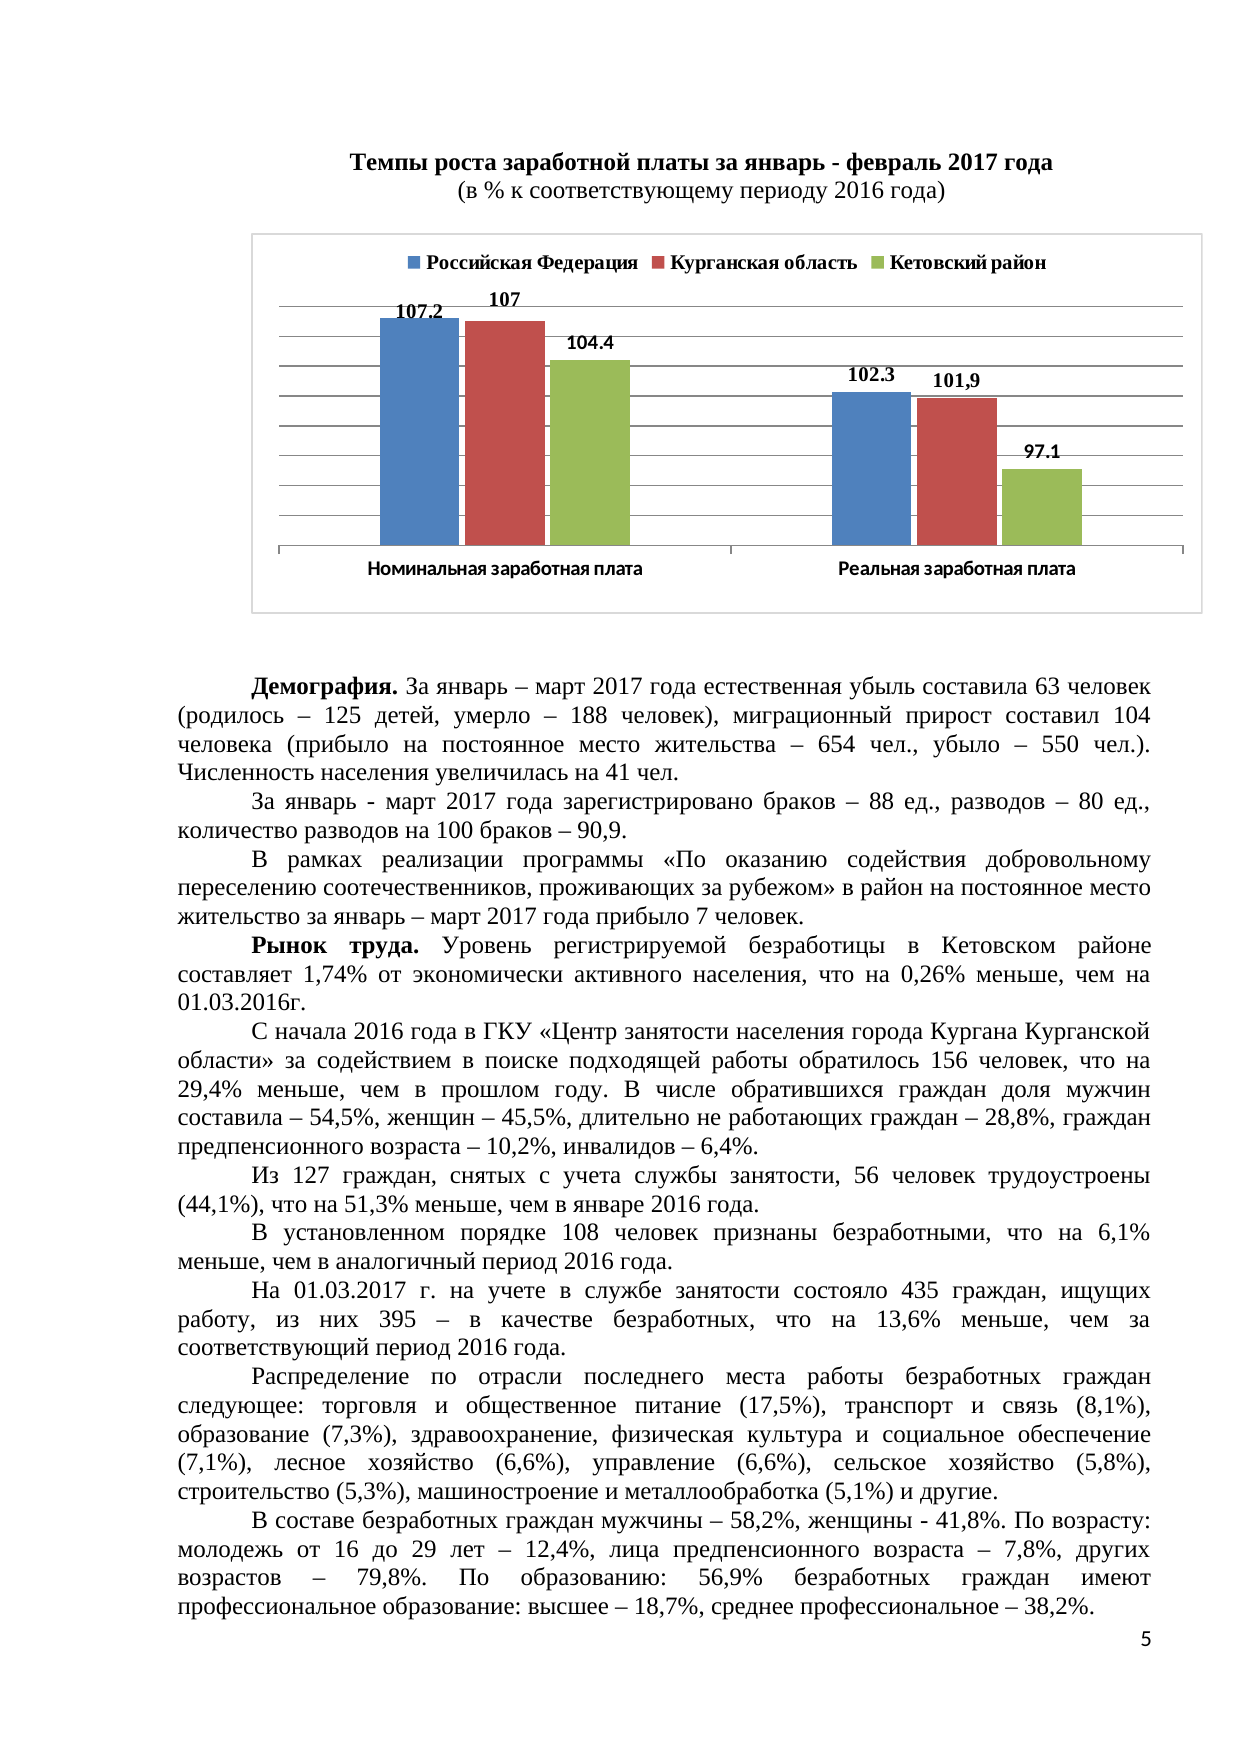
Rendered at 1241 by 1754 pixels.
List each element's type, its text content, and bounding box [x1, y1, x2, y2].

text В установленном порядке 108 человек признаны безработными, что на 6,1% меньше, чем в аналогичный период 2016 года. [177, 1217, 1152, 1275]
text В рамках реализации программы «По оказанию содействия добровольному переселению соотечественников, проживающих за рубежом» в район на постоянное место жительство за январь – март 2017 года прибыло 7 человек. [177, 844, 1152, 930]
text На 01.03.2017 г. на учете в службе занятости состояло 435 граждан, ищущих работу, из них 395 – в качестве безработных, что на 13,6% меньше, чем за соответствующий период 2016 года. [177, 1275, 1152, 1361]
text За январь - март 2017 года зарегистрировано браков – 88 ед., разводов – 80 ед., количество разводов на 100 браков – 90,9. [177, 786, 1152, 844]
text С начала 2016 года в ГКУ «Центр занятости населения города Кургана Курганской области» за содействием в поиске подходящей работы обратилось 156 человек, что на 29,4% меньше, чем в прошлом году. В числе обратившихся граждан доля мужчин составила – 54,5%, женщин – 45,5%, длительно не работающих граждан – 28,8%, граждан предпенсионного возраста – 10,2%, инвалидов – 6,4%. [177, 1016, 1152, 1160]
text Темпы роста заработной платы за январь - февраль 2017 года [177, 147, 1152, 176]
text (в % к соответствующему периоду 2016 года) [177, 176, 1152, 204]
text В составе безработных граждан мужчины – 58,2%, женщины - 41,8%. По возрасту: молодежь от 16 до 29 лет – 12,4%, лица предпенсионного возраста – 7,8%, других возрастов – 79,8%. По образованию: 56,9% безработных граждан имеют профессиональное образование: высшее – 18,7%, среднее профессиональное – 38,2%. [177, 1505, 1152, 1620]
text Демография. За январь – март 2017 года естественная убыль составила 63 человек (родилось – 125 детей, умерло – 188 человек), миграционный прирост составил 104 человека (прибыло на постоянное место жительства – 654 чел., убыло – 550 чел.). Численность населения увеличилась на 41 чел. [177, 671, 1152, 786]
text Распределение по отрасли последнего места работы безработных граждан следующее: торговля и общественное питание (17,5%), транспорт и связь (8,1%), образование (7,3%), здравоохранение, физическая культура и социальное обеспечение (7,1%), лесное хозяйство (6,6%), управление (6,6%), сельское хозяйство (5,8%), строительство (5,3%), машиностроение и металлообработка (5,1%) и другие. [177, 1361, 1152, 1505]
text Рынок труда. Уровень регистрируемой безработицы в Кетовском районе составляет 1,74% от экономически активного населения, что на 0,26% меньше, чем на 01.03.2016г. [177, 930, 1152, 1016]
text Из 127 граждан, снятых с учета службы занятости, 56 человек трудоустроены (44,1%), что на 51,3% меньше, чем в январе 2016 года. [177, 1160, 1152, 1217]
